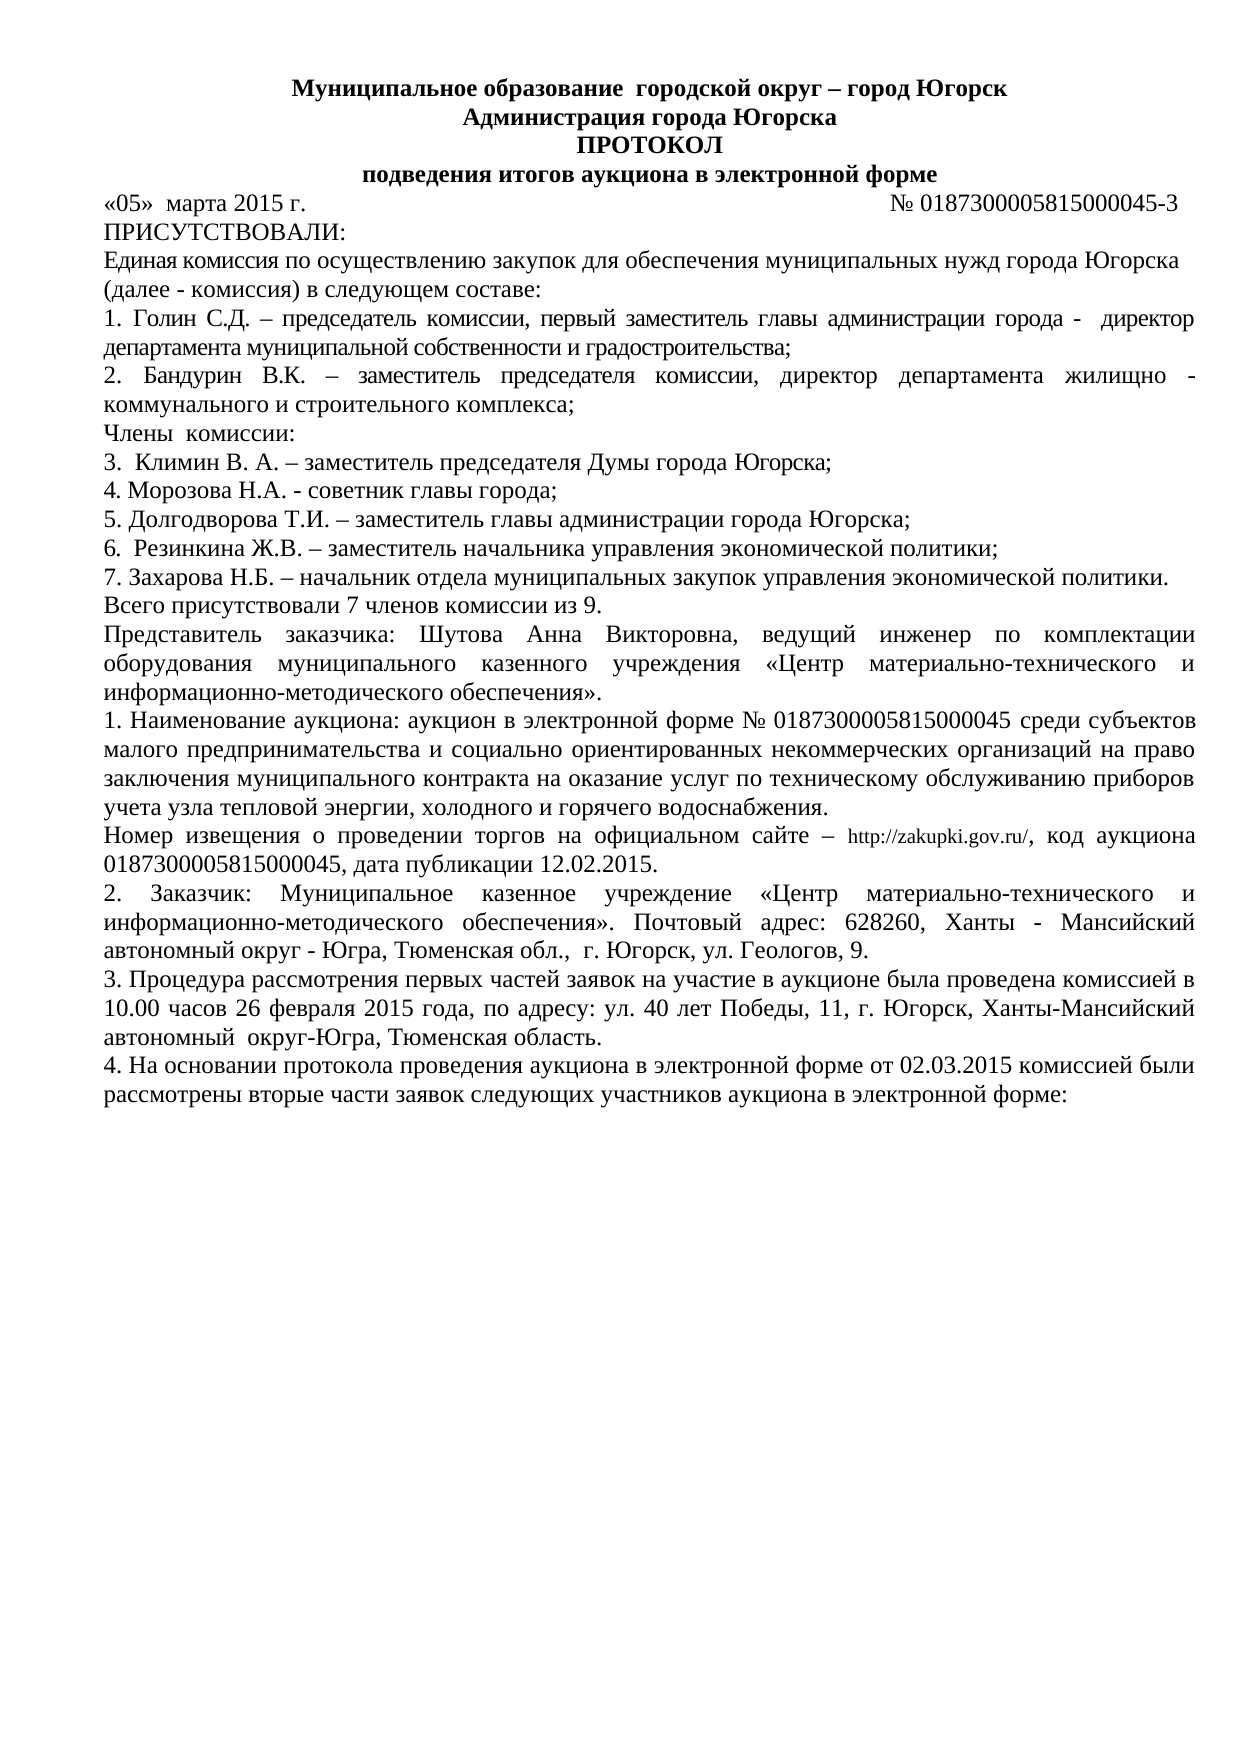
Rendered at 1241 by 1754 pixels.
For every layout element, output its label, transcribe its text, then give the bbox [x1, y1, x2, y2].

text 5. Долгодворова Т.И. – заместитель главы администрации города Югорска; [103, 504, 1196, 533]
text Члены комиссии: [103, 418, 1196, 447]
text Муниципальное образование городской округ – город Югорск [103, 73, 1196, 102]
text Всего присутствовали 7 членов комиссии из 9. [103, 591, 1226, 619]
text 1. Наименование аукциона: аукцион в электронной форме № 0187300005815000045 среди субъектов малого предпринимательства и социально ориентированных некоммерческих организаций на право заключения муниципального контракта на оказание услуг по техническому обслуживанию приборов учета узла тепловой энергии, холодного и горячего водоснабжения. [103, 706, 1196, 821]
text 7. Захарова Н.Б. – начальник отдела муниципальных закупок управления экономической политики. [103, 562, 1196, 591]
text 4. Морозова Н.А. - советник главы города; [103, 476, 1196, 504]
text 3. Процедура рассмотрения первых частей заявок на участие в аукционе была проведена комиссией в 10.00 часов 26 февраля 2015 года, по адресу: ул. 40 лет Победы, 11, г. Югорск, Ханты-Мансийский автономный округ-Югра, Тюменская область. [103, 964, 1196, 1051]
text 1. Голин С.Д. – председатель комиссии, первый заместитель главы администрации города - директор департамента муниципальной собственности и градостроительства; [103, 303, 1196, 361]
text Администрация города Югорска [103, 102, 1196, 131]
text 3. Климин В. А. – заместитель председателя Думы города Югорска; [103, 447, 1196, 476]
text 2. Заказчик: Муниципальное казенное учреждение «Центр материально-технического и информационно-методического обеспечения». Почтовый адрес: 628260, Ханты - Мансийский автономный округ - Югра, Тюменская обл., г. Югорск, ул. Геологов, 9. [103, 878, 1196, 964]
text Номер извещения о проведении торгов на официальном сайте – http://zakupki.gov.ru/, код аукциона 0187300005815000045, дата публикации 12.02.2015. [103, 821, 1196, 878]
text 2. Бандурин В.К. – заместитель председателя комиссии, директор департамента жилищно - коммунального и строительного комплекса; [103, 361, 1196, 418]
text подведения итогов аукциона в электронной форме [103, 159, 1196, 188]
text 4. На основании протокола проведения аукциона в электронной форме от 02.03.2015 комиссией были рассмотрены вторые части заявок следующих участников аукциона в электронной форме: [103, 1051, 1196, 1108]
text Представитель заказчика: Шутова Анна Викторовна, ведущий инженер по комплектации оборудования муниципального казенного учреждения «Центр материально-технического и информационно-методического обеспечения». [103, 619, 1196, 706]
text Единая комиссия по осуществлению закупок для обеспечения муниципальных нужд города Югорска (далее - комиссия) в следующем составе: [103, 246, 1196, 303]
text 6. Резинкина Ж.В. – заместитель начальника управления экономической политики; [103, 533, 1196, 562]
text «05» марта 2015 г. № 0187300005815000045-3 [103, 188, 1196, 217]
text ПРИСУТСТВОВАЛИ: [103, 217, 1196, 246]
text ПРОТОКОЛ [103, 131, 1196, 159]
